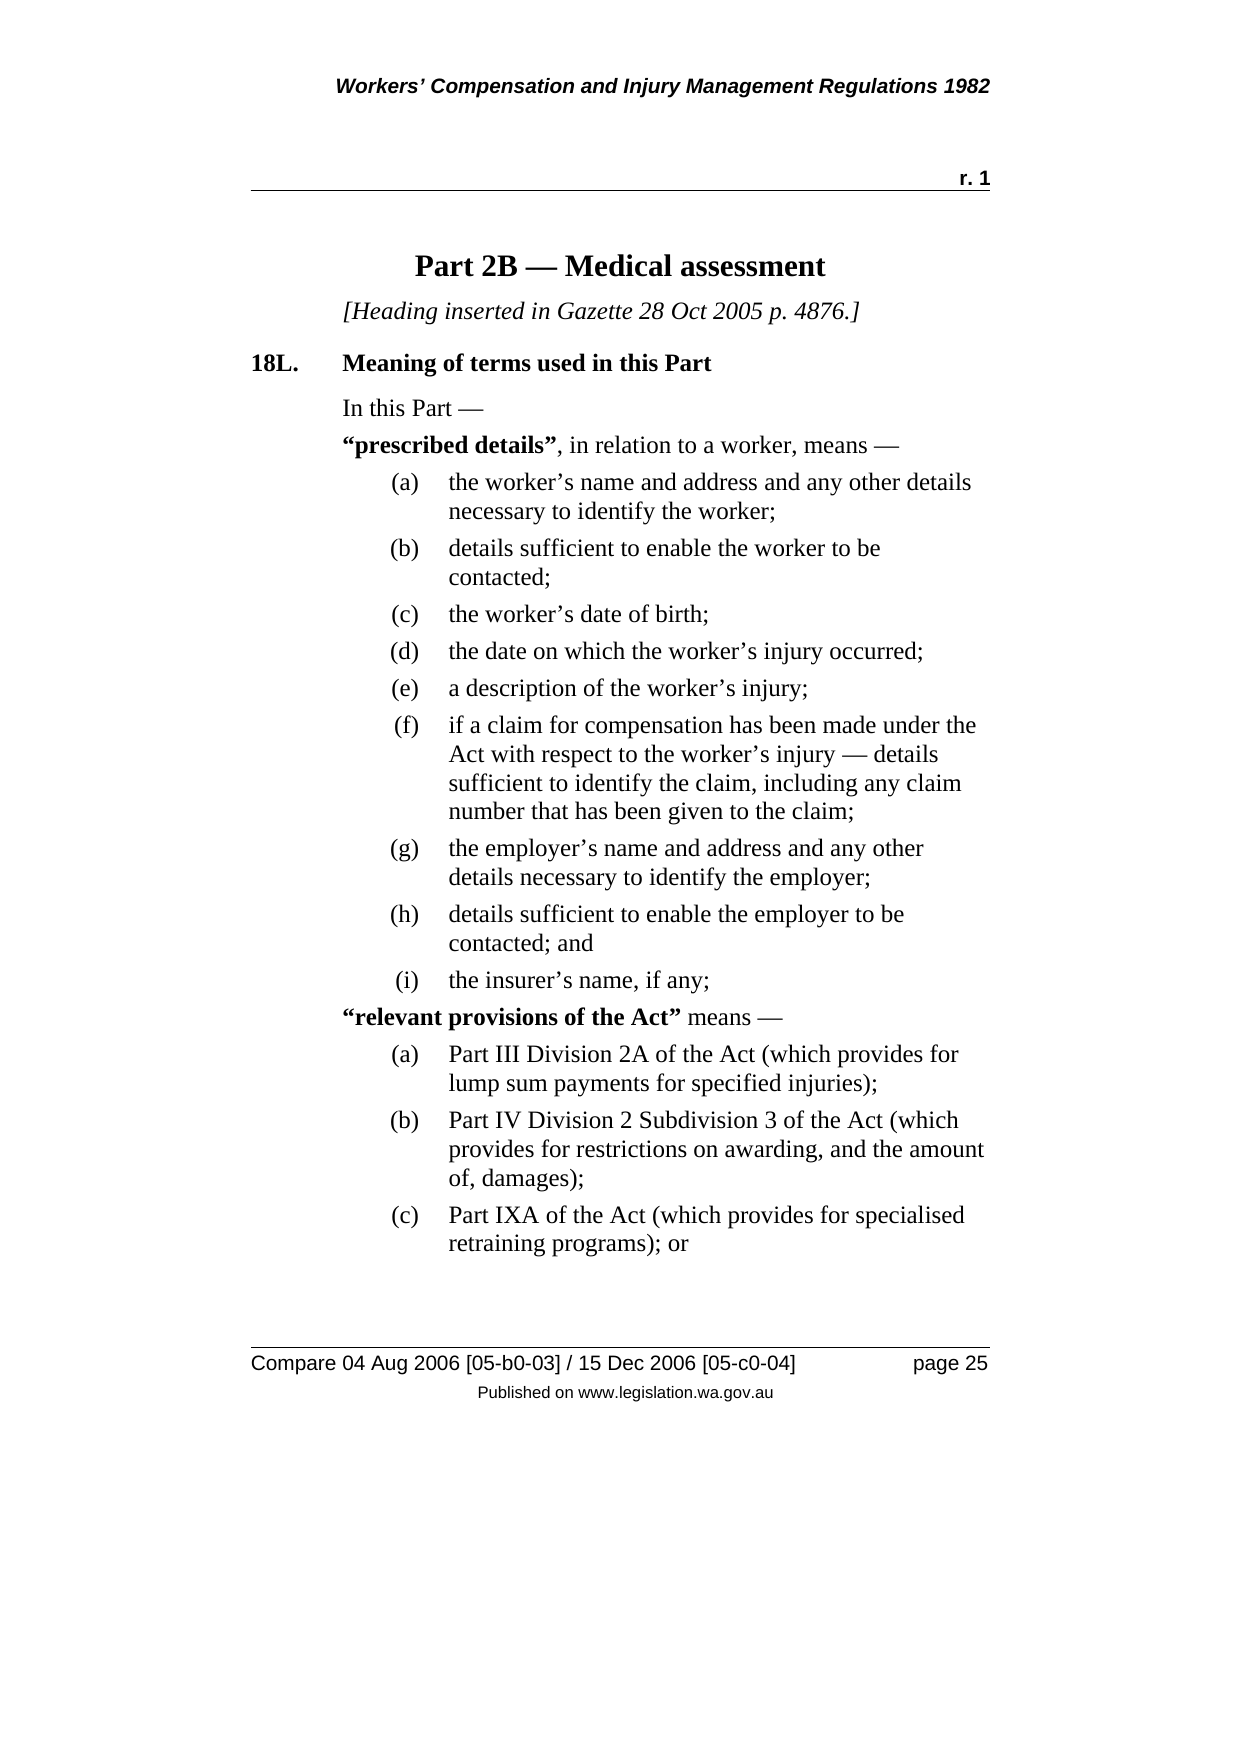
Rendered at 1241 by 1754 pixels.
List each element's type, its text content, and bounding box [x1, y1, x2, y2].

subtitle [Heading inserted in Gazette 28 Oct 2005 p. 4876.] [251, 296, 990, 325]
text (h) details sufficient to enable the employer to be contacted; and [251, 899, 990, 957]
text (a) Part III Division 2A of the Act (which provides for lump sum payments for specified injuries); [251, 1039, 990, 1097]
text (a) the worker’s name and address and any other details necessary to identify the worker; [251, 467, 990, 525]
subtitle Part 2B — Medical assessment [251, 247, 990, 283]
text (f) if a claim for compensation has been made under the Act with respect to the worker’s injury — details sufficient to identify the claim, including any claim number that has been given to the claim; [251, 710, 990, 825]
text (c) Part IXA of the Act (which provides for specialised retraining programs); or [251, 1200, 990, 1257]
text (d) the date on which the worker’s injury occurred; [251, 636, 990, 665]
text “relevant provisions of the Act” means — [251, 1002, 990, 1031]
text (g) the employer’s name and address and any other details necessary to identify the employer; [251, 833, 990, 891]
subtitle 18L. Meaning of terms used in this Part [251, 348, 990, 376]
text (b) details sufficient to enable the worker to be contacted; [251, 533, 990, 591]
text (e) a description of the worker’s injury; [251, 673, 990, 702]
text (b) Part IV Division 2 Subdivision 3 of the Act (which provides for restrictions on awarding, and the amount of, damages); [251, 1105, 990, 1191]
text (c) the worker’s date of birth; [251, 599, 990, 628]
text In this Part — [251, 393, 990, 422]
text “prescribed details”, in relation to a worker, means — [251, 430, 990, 459]
text (i) the insurer’s name, if any; [251, 965, 990, 994]
